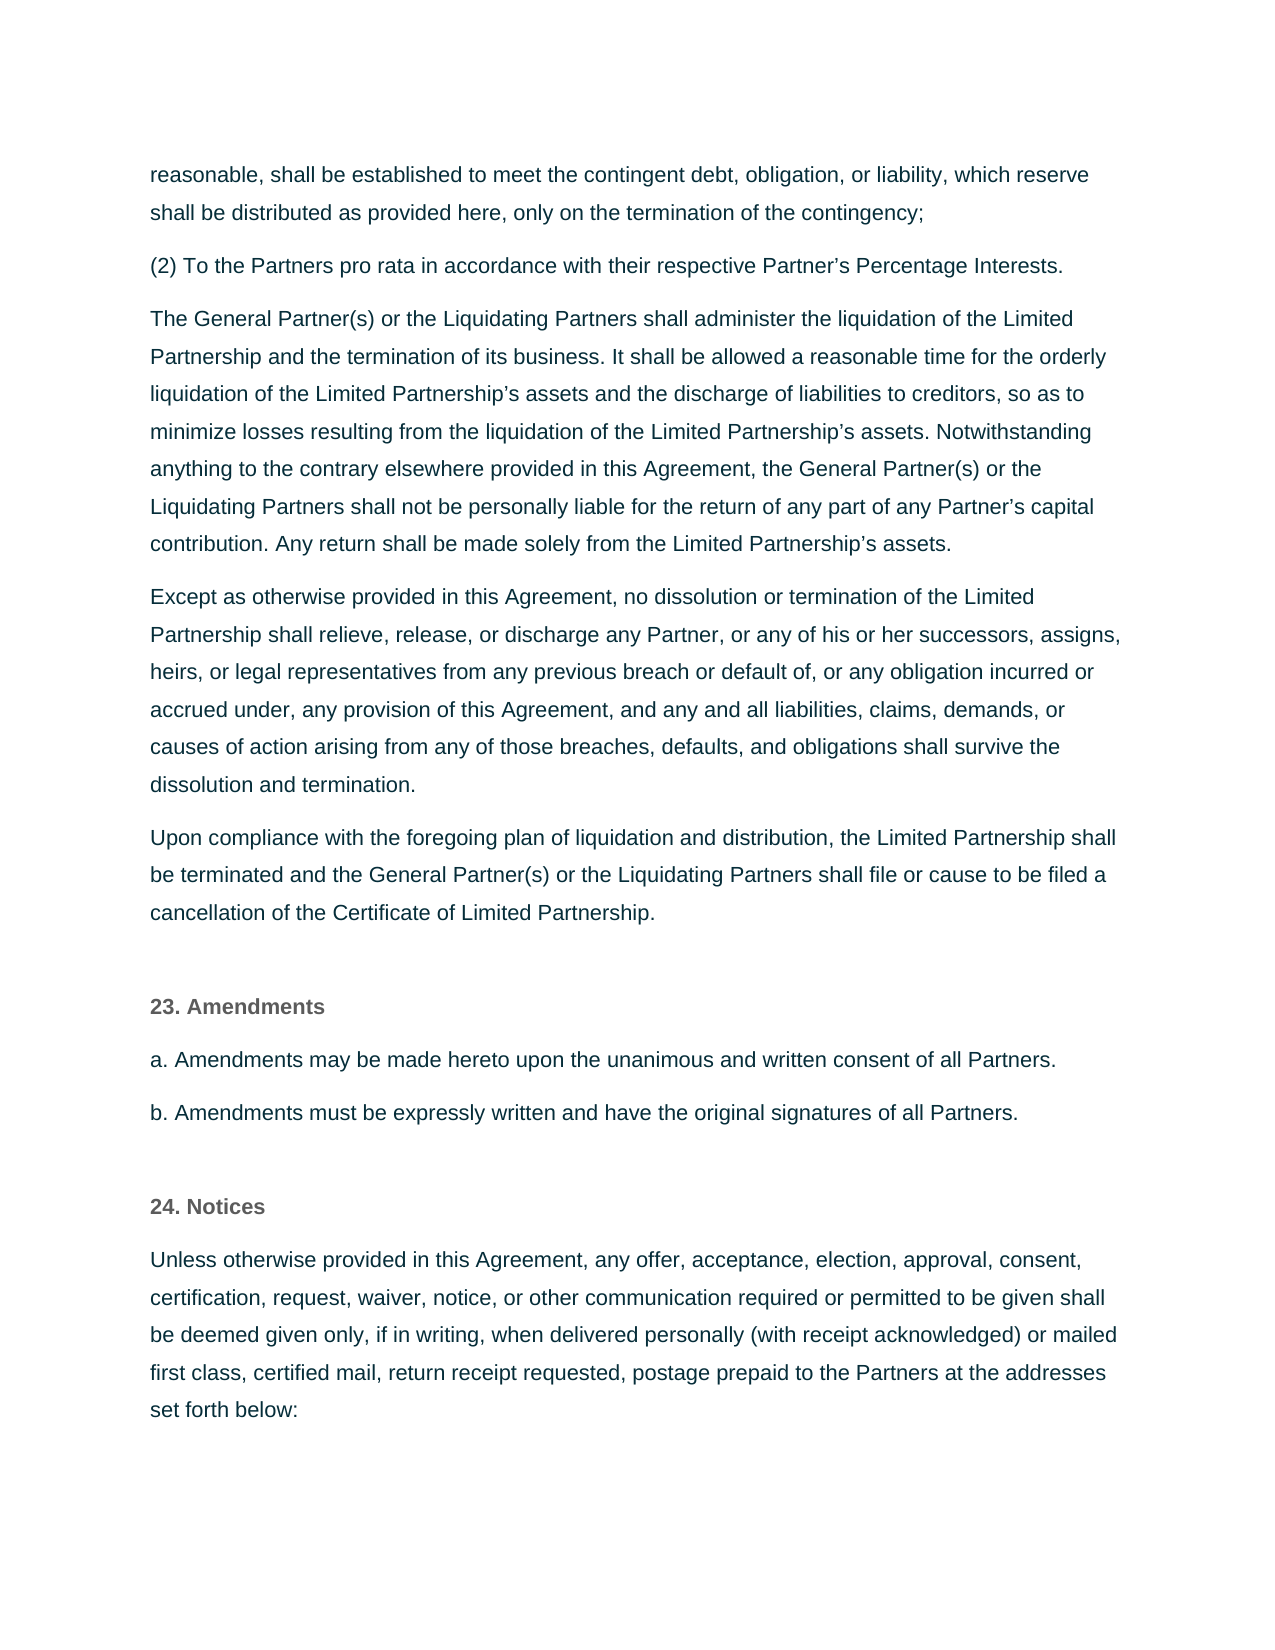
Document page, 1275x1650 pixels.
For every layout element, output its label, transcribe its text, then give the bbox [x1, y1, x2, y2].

text a. Amendments may be made hereto upon the unanimous and written consent of all Partners. [150, 1034, 1125, 1072]
text Upon compliance with the foregoing plan of liquidation and distribution, the Limited Partnership shall be terminated and the General Partner(s) or the Liquidating Partners shall file or cause to be filed a cancellation of the Certificate of Limited Partnership. [150, 812, 1125, 925]
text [150, 150, 1125, 225]
text b. Amendments must be expressly written and have the original signatures of all Partners. [150, 1088, 1125, 1125]
text (2) To the Partners pro rata in accordance with their respective Partner’s Percentage Interests. [150, 241, 1125, 278]
text The General Partner(s) or the Liquidating Partners shall administer the liquidation of the Limited Partnership and the termination of its business. It shall be allowed a reasonable time for the orderly liquidation of the Limited Partnership’s assets and the discharge of liabilities to creditors, so as to minimize losses resulting from the liquidation of the Limited Partnership’s assets. Notwithstanding anything to the contrary elsewhere provided in this Agreement, the General Partner(s) or the Liquidating Partners shall not be personally liable for the return of any part of any Partner’s capital contribution. Any return shall be made solely from the Limited Partnership’s assets. [150, 294, 1125, 556]
text Unless otherwise provided in this Agreement, any offer, acceptance, election, approval, consent, certification, request, waiver, notice, or other communication required or permitted to be given shall be deemed given only, if in writing, when delivered personally (with receipt acknowledged) or mailed first class, certified mail, return receipt requested, postage prepaid to the Partners at the addresses set forth below: [150, 1235, 1125, 1422]
text Except as otherwise provided in this Agreement, no dissolution or termination of the Limited Partnership shall relieve, release, or discharge any Partner, or any of his or her successors, assigns, heirs, or legal representatives from any previous breach or default of, or any obligation incurred or accrued under, any provision of this Agreement, and any and all liabilities, claims, demands, or causes of action arising from any of those breaches, defaults, and obligations shall survive the dissolution and termination. [150, 572, 1125, 797]
text 23. Amendments [150, 994, 1125, 1019]
text 24. Notices [150, 1194, 1125, 1219]
